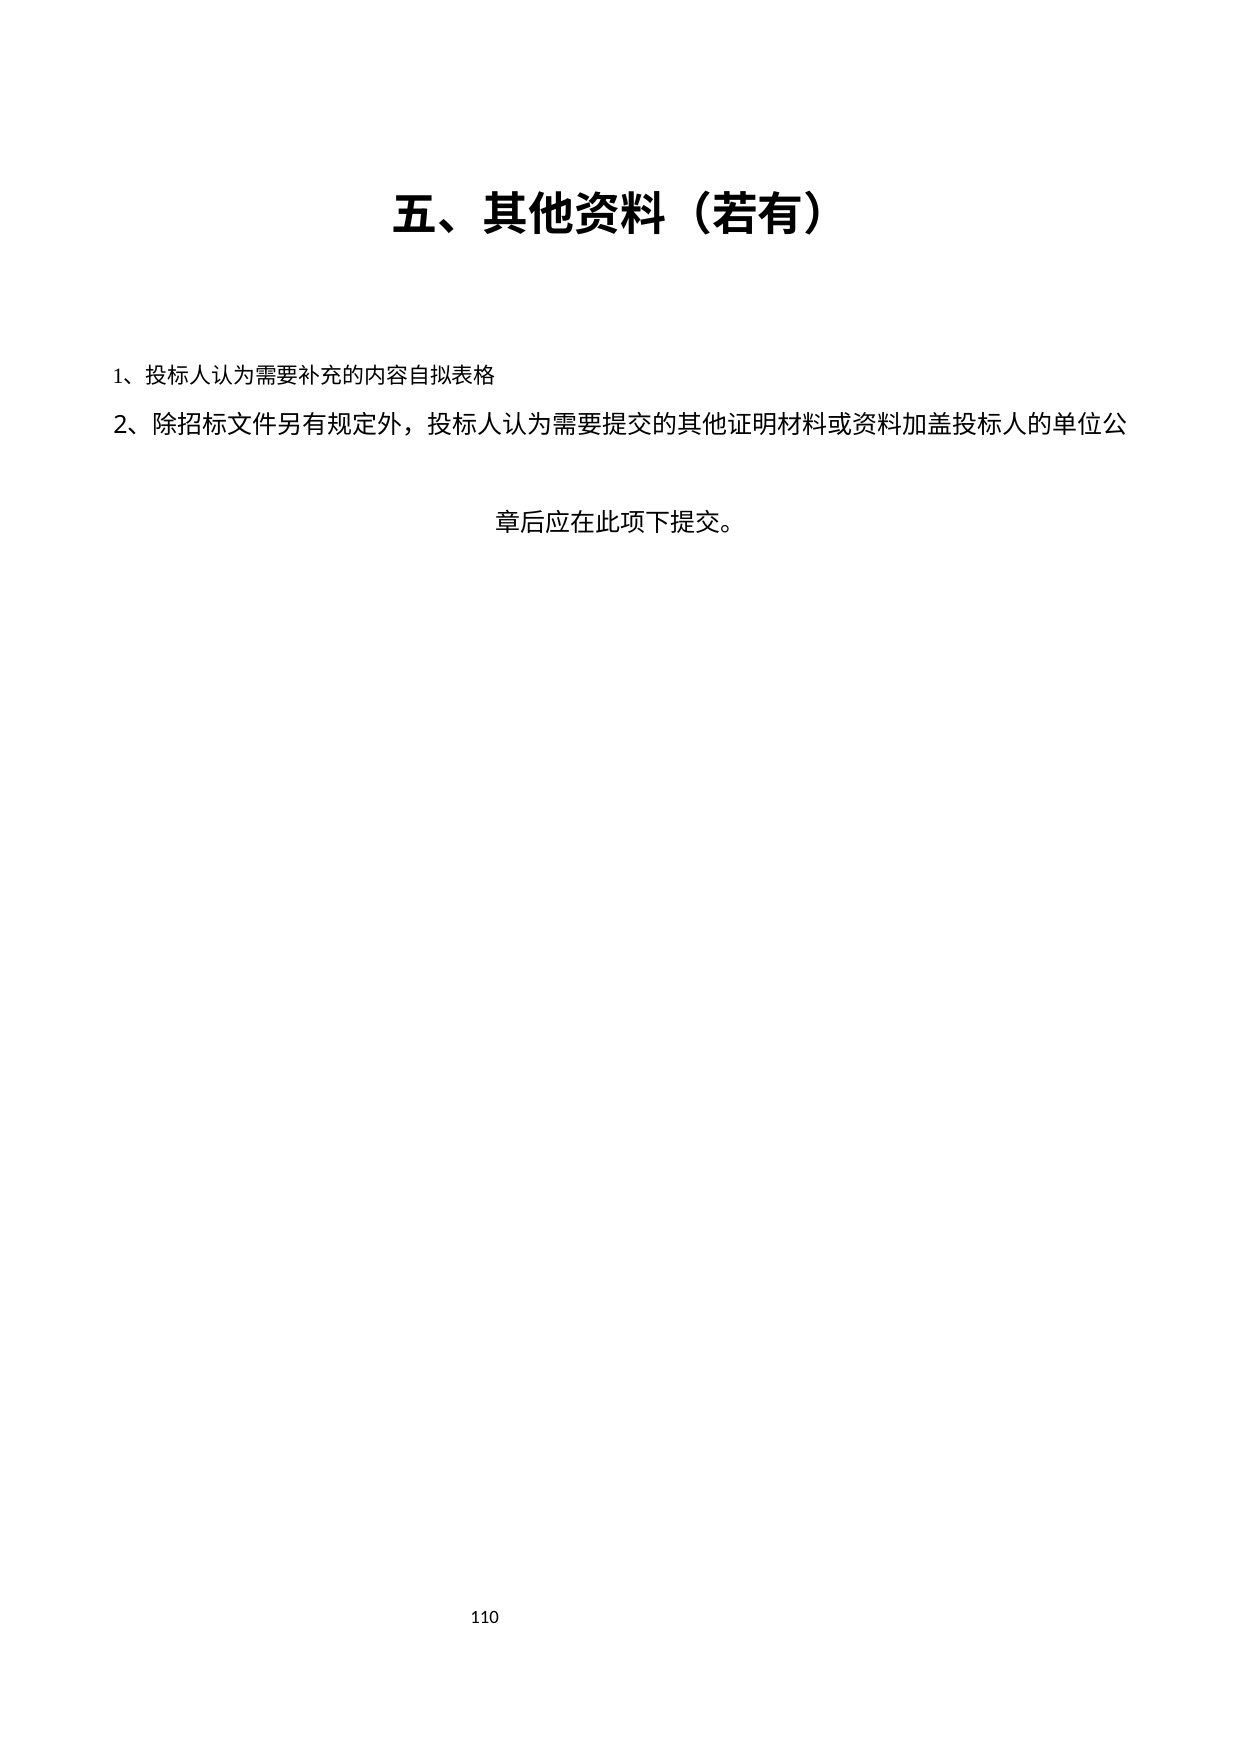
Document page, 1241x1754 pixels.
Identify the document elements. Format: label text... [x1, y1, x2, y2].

text 2、除招标文件另有规定外，投标人认为需要提交的其他证明材料或资料加盖投标人的单位公章后应在此项下提交。 [112, 390, 1128, 553]
text 1、投标人认为需要补充的内容自拟表格 [112, 358, 1128, 390]
text 五、其他资料（若有） [112, 162, 1128, 259]
